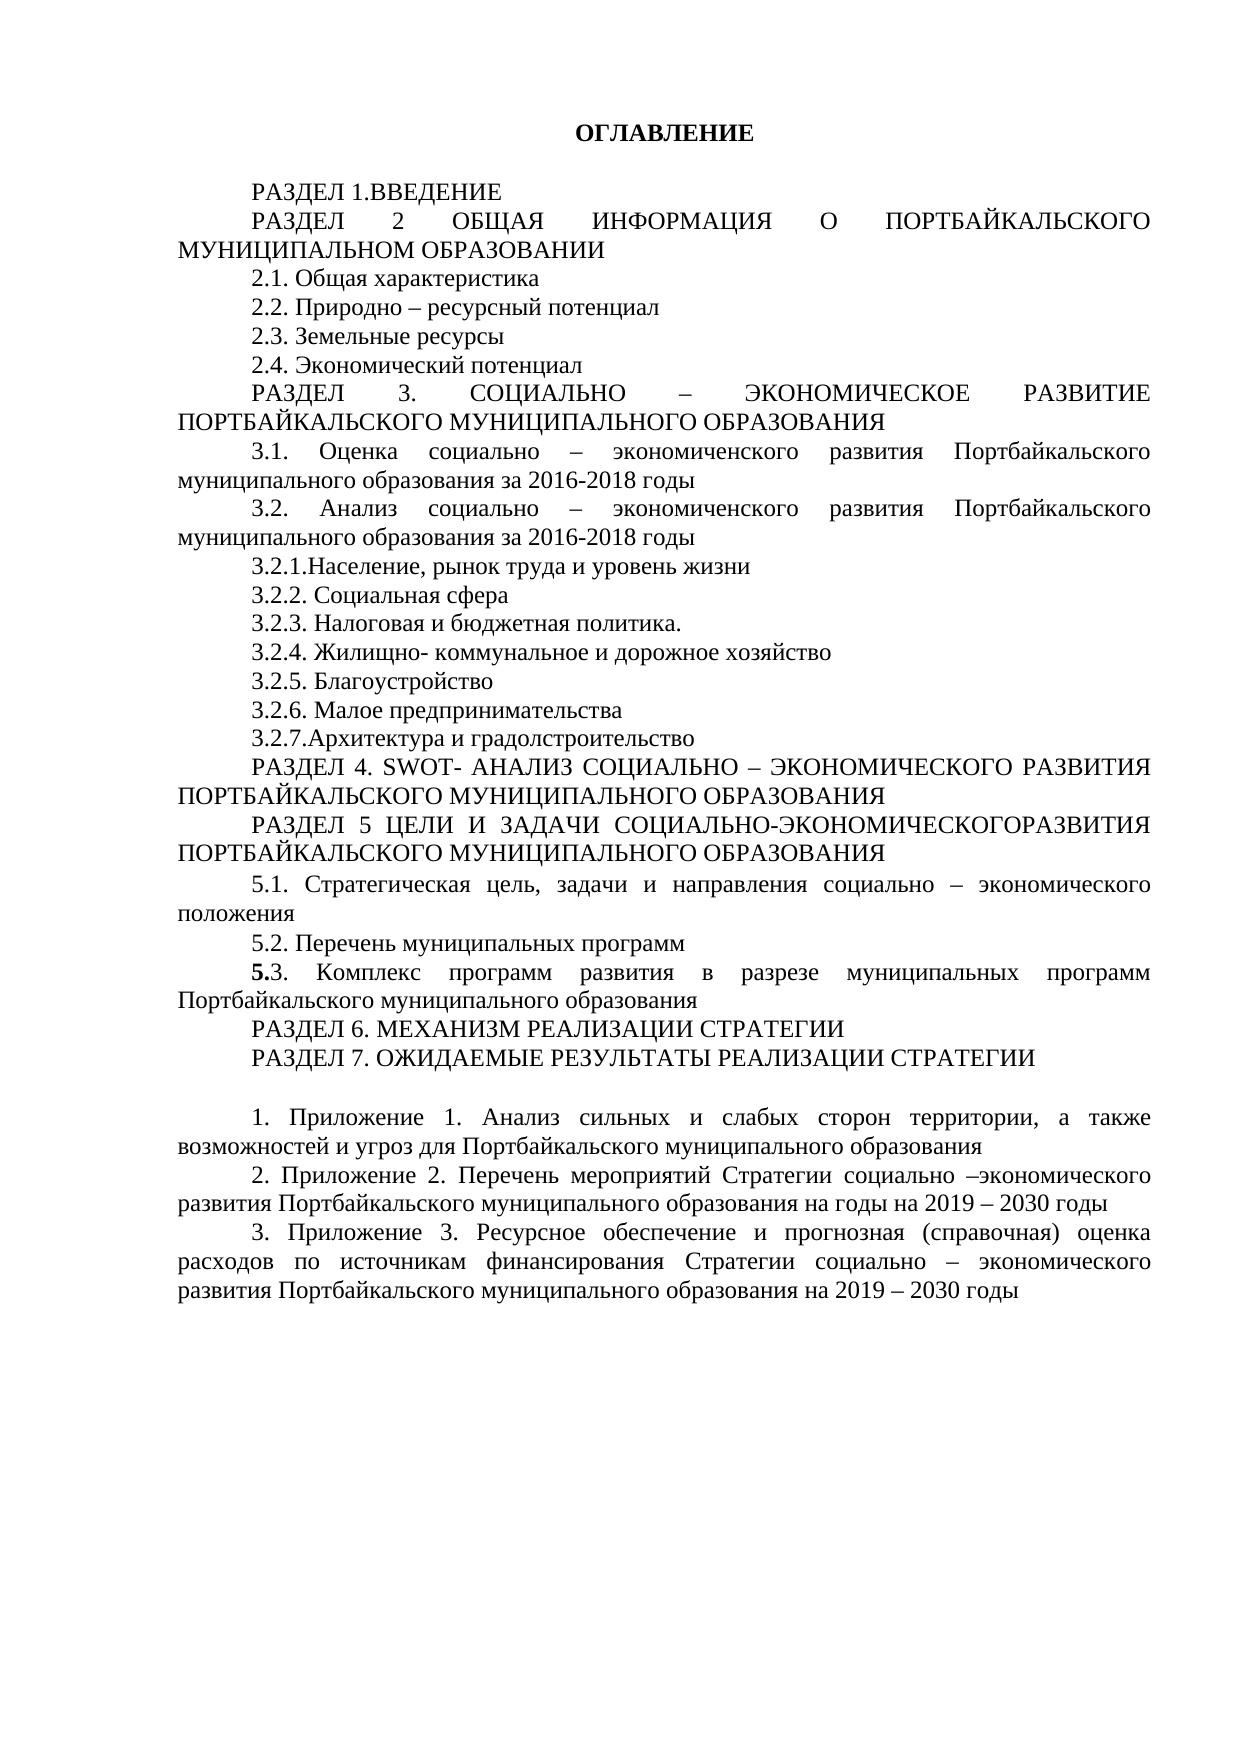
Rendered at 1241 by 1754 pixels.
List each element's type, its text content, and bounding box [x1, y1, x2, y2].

text РАЗДЕЛ 6. МЕХАНИЗМ РЕАЛИЗАЦИИ СТРАТЕГИИ [177, 1014, 1152, 1043]
text 3.2.1.Население, рынок труда и уровень жизни [177, 551, 1152, 580]
text РАЗДЕЛ 2 ОБЩАЯ ИНФОРМАЦИЯ О ПОРТБАЙКАЛЬСКОГО МУНИЦИПАЛЬНОМ ОБРАЗОВАНИИ [177, 206, 1152, 263]
text 3.2. Анализ социально – экономиченского развития Портбайкальского муниципального образования за 2016-2018 годы [177, 493, 1152, 551]
text РАЗДЕЛ 4. SWOT- АНАЛИЗ СОЦИАЛЬНО – ЭКОНОМИЧЕСКОГО РАЗВИТИЯ ПОРТБАЙКАЛЬСКОГО МУНИЦИПАЛЬНОГО ОБРАЗОВАНИЯ [177, 752, 1152, 810]
text 5.1. Стратегическая цель, задачи и направления социально – экономического положения [177, 869, 1152, 926]
text ОГЛАВЛЕНИЕ [177, 118, 1152, 147]
text 3.2.5. Благоустройство [177, 666, 1152, 695]
text 2.2. Природно – ресурсный потенциал [177, 292, 1152, 321]
text 1. Приложение 1. Анализ сильных и слабых сторон территории, а также возможностей и угроз для Портбайкальского муниципального образования [177, 1102, 1152, 1160]
text 3.2.6. Малое предпринимательства [177, 695, 1152, 723]
text 3.2.4. Жилищно- коммунальное и дорожное хозяйство [177, 637, 1152, 666]
text 3.2.3. Налоговая и бюджетная политика. [177, 608, 1152, 637]
list РАЗДЕЛ 5 ЦЕЛИ И ЗАДАЧИ СОЦИАЛЬНО-ЭКОНОМИЧЕСКОГОРАЗВИТИЯ ПОРТБАЙКАЛЬСКОГО МУНИЦИПАЛЬНОГО ОБРАЗОВАНИЯ [177, 810, 1152, 867]
text 2.1. Общая характеристика [177, 263, 1152, 292]
text РАЗДЕЛ 1.ВВЕДЕНИЕ [177, 177, 1152, 206]
text РАЗДЕЛ 3. СОЦИАЛЬНО – ЭКОНОМИЧЕСКОЕ РАЗВИТИЕ ПОРТБАЙКАЛЬСКОГО МУНИЦИПАЛЬНОГО ОБРАЗОВАНИЯ [177, 378, 1152, 436]
text 3.2.2. Социальная сфера [177, 580, 1152, 608]
text 2.4. Экономический потенциал [177, 350, 1152, 378]
text 2. Приложение 2. Перечень мероприятий Стратегии социально –экономического развития Портбайкальского муниципального образования на годы на 2019 – 2030 годы [177, 1160, 1152, 1217]
text 3.1. Оценка социально – экономиченского развития Портбайкальского муниципального образования за 2016-2018 годы [177, 436, 1152, 493]
text 2.3. Земельные ресурсы [177, 321, 1152, 350]
text 5.3. Комплекс программ развития в разрезе муниципальных программ Портбайкальского муниципального образования [177, 957, 1152, 1014]
text РАЗДЕЛ 7. ОЖИДАЕМЫЕ РЕЗУЛЬТАТЫ РЕАЛИЗАЦИИ СТРАТЕГИИ [177, 1043, 1152, 1072]
text 3. Приложение 3. Ресурсное обеспечение и прогнозная (справочная) оценка расходов по источникам финансирования Стратегии социально – экономического развития Портбайкальского муниципального образования на 2019 – 2030 годы [177, 1217, 1152, 1303]
text 5.2. Перечень муниципальных программ [177, 928, 1152, 957]
text 3.2.7.Архитектура и градолстроительство [177, 723, 1152, 752]
